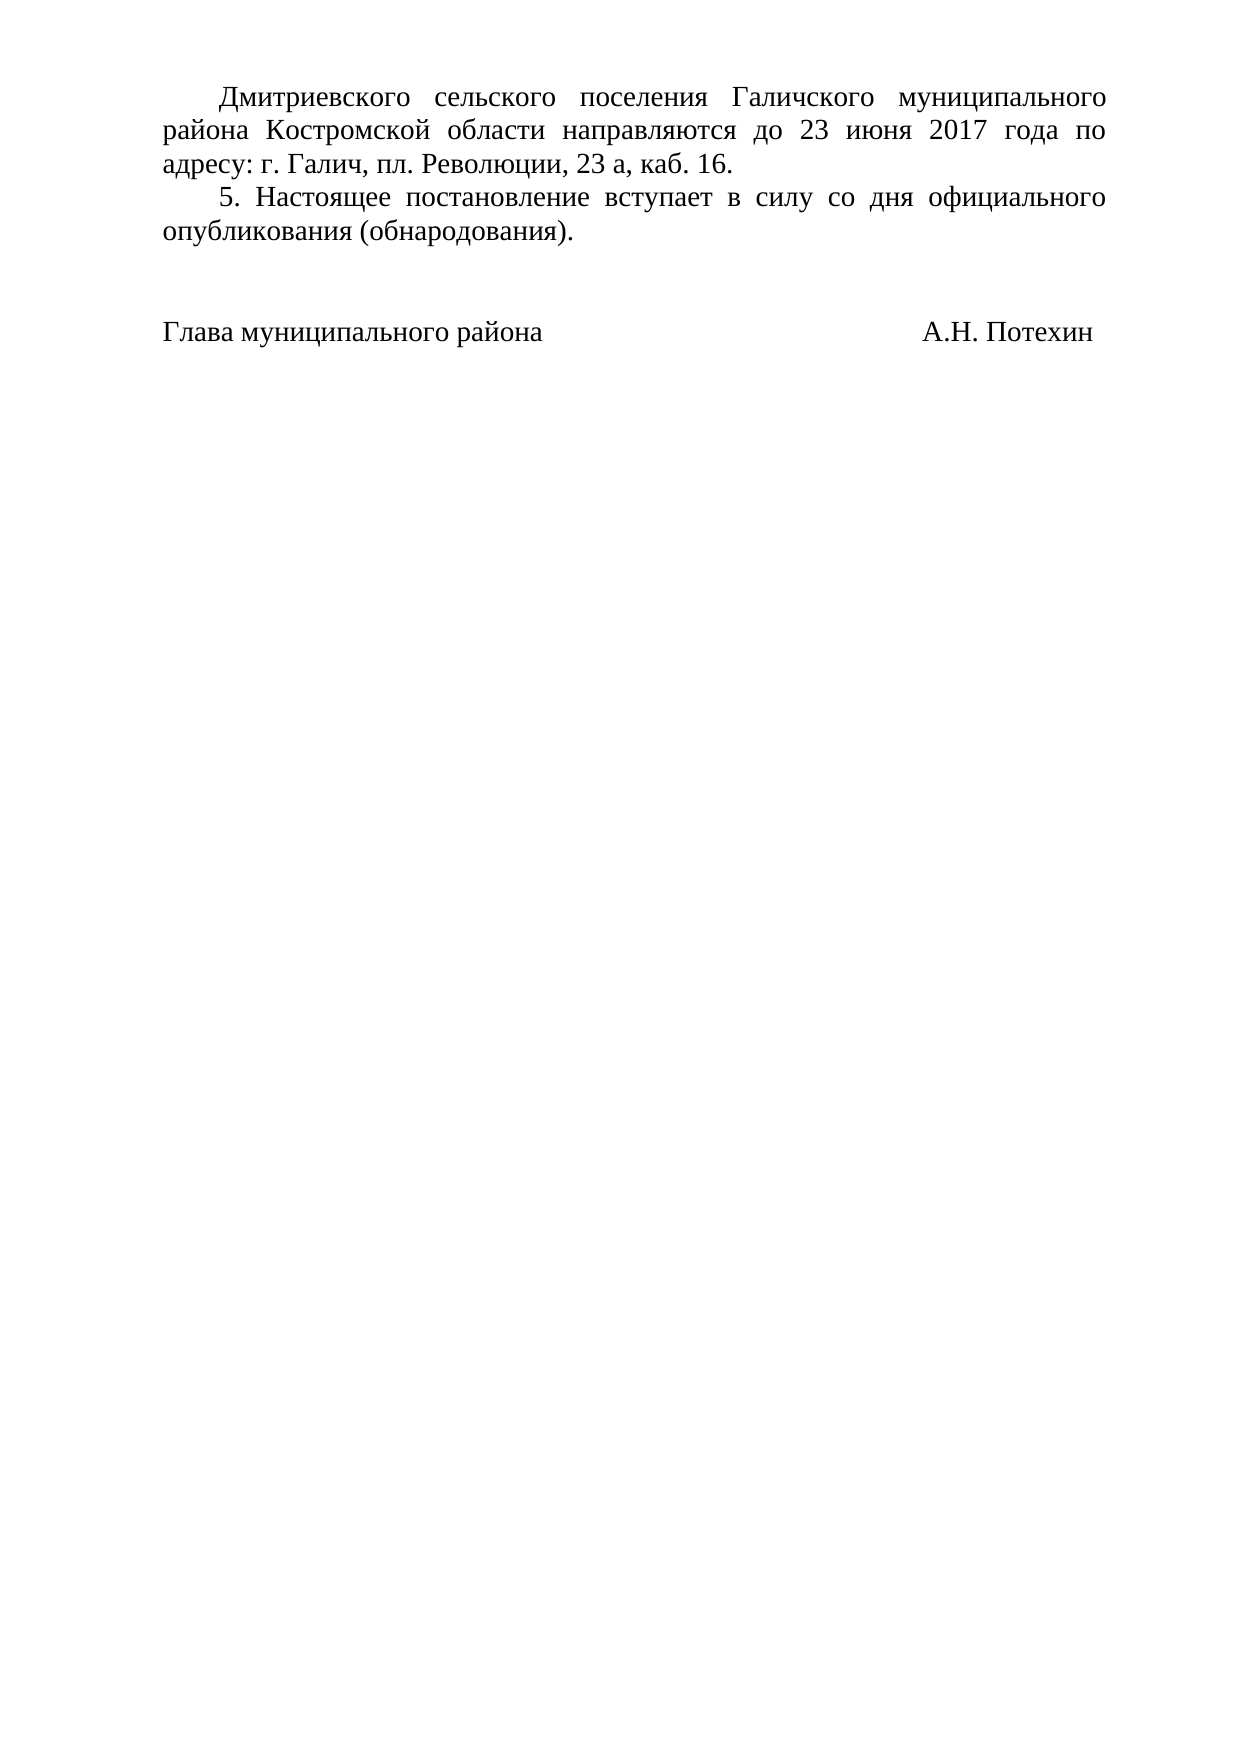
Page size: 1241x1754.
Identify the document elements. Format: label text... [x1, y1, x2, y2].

text Дмитриевского сельского поселения Галичского муниципального района Костромской области направляются до 23 июня 2017 года по адресу: г. Галич, пл. Революции, 23 а, каб. 16. [162, 79, 1107, 179]
text 5. Настоящее постановление вступает в силу со дня официального опубликования (обнародования). [162, 179, 1107, 247]
text Глава муниципального района А.Н. Потехин [162, 314, 1107, 347]
